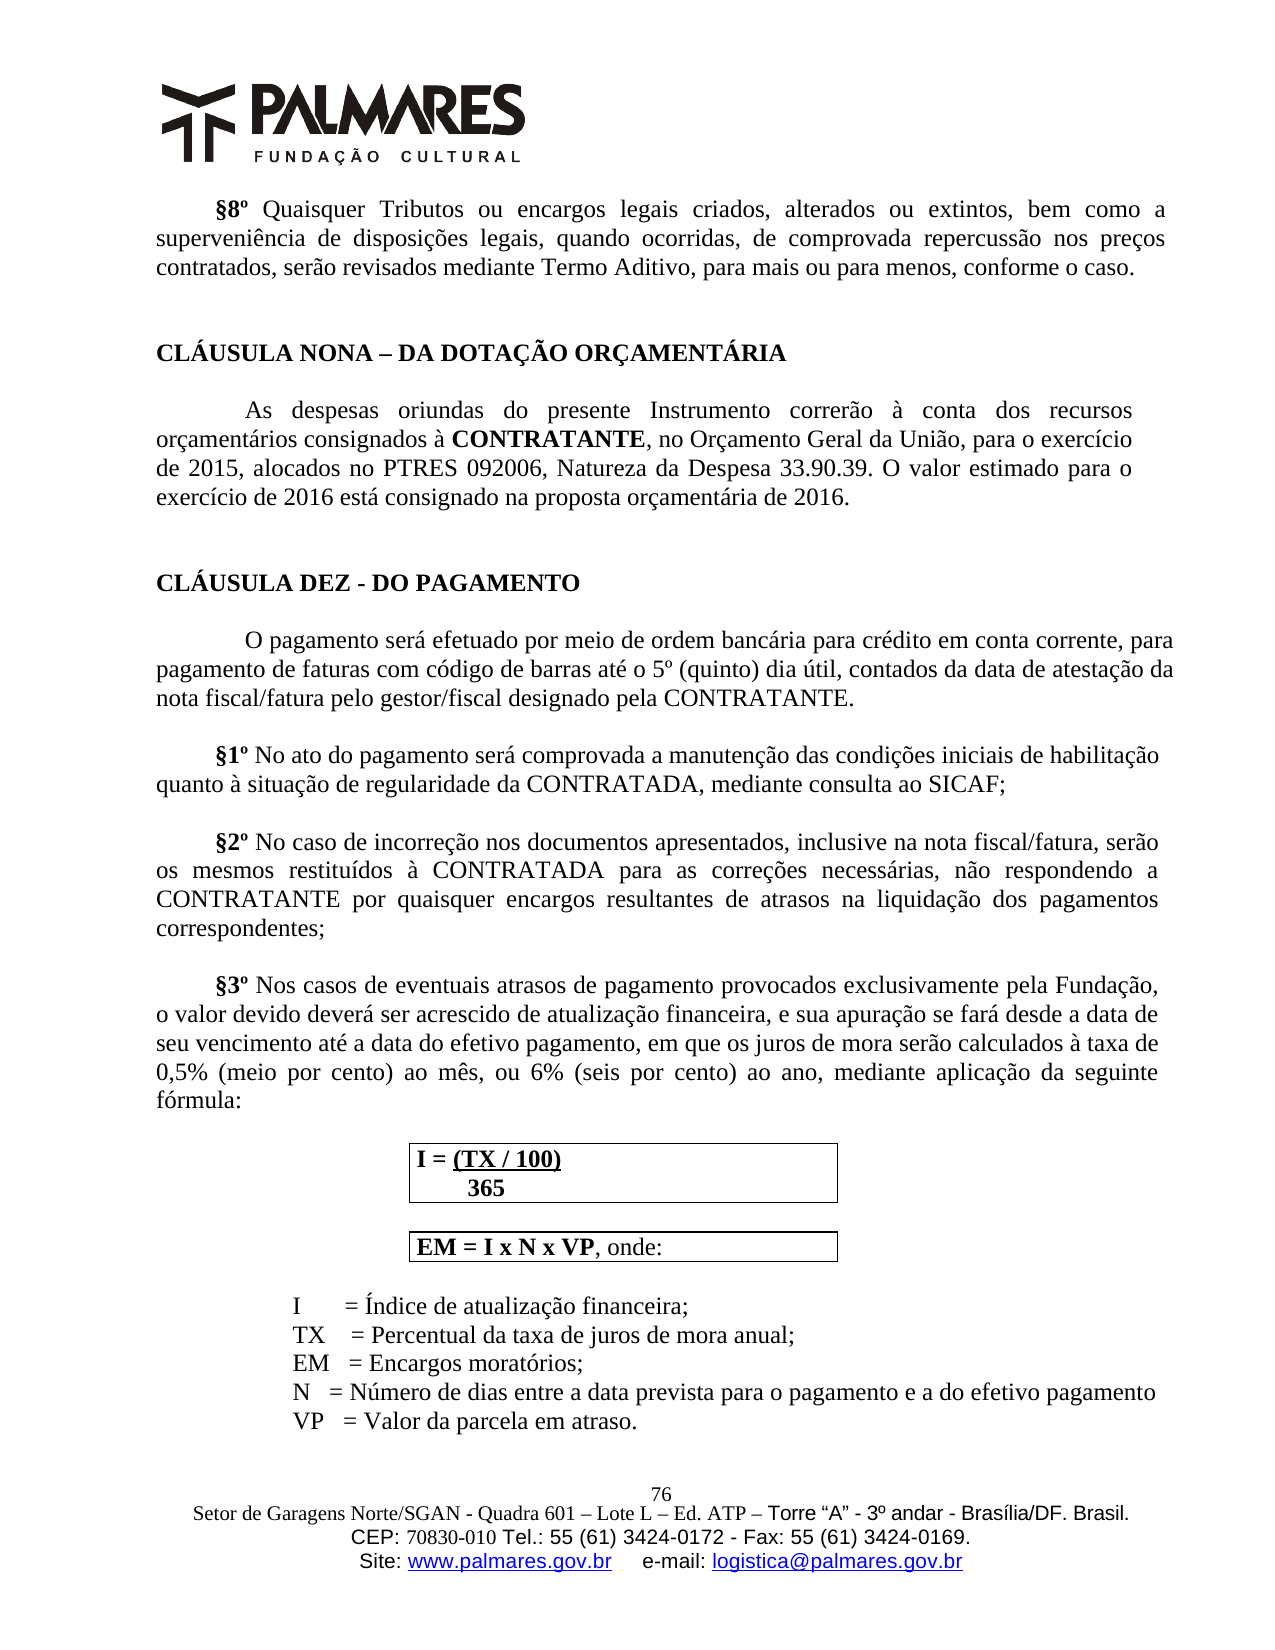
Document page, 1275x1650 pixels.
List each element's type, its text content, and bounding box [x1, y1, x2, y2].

text I = Índice de atualização financeira; [230, 1291, 1160, 1320]
text §1º No ato do pagamento será comprovada a manutenção das condições iniciais de habilitação quanto à situação de regularidade da CONTRATADA, mediante consulta ao SICAF; [156, 741, 1160, 798]
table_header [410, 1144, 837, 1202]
text §2º No caso de incorreção nos documentos apresentados, inclusive na nota fiscal/fatura, serão os mesmos restituídos à CONTRATADA para as correções necessárias, não respondendo a CONTRATANTE por quaisquer encargos resultantes de atrasos na liquidação dos pagamentos correspondentes; [156, 827, 1160, 942]
text VP = Valor da parcela em atraso. [230, 1406, 1160, 1435]
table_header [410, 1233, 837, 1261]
text As despesas oriundas do presente Instrumento correrão à conta dos recursos orçamentários consignados à CONTRATANTE, no Orçamento Geral da União, para o exercício de 2015, alocados no PTRES 092006, Natureza da Despesa 33.90.39. O valor estimado para o exercício de 2016 está consignado na proposta orçamentária de 2016. [156, 396, 1133, 511]
text N = Número de dias entre a data prevista para o pagamento e a do efetivo pagamento [292, 1377, 1160, 1406]
text CLÁUSULA DEZ - DO PAGAMENTO [156, 568, 1166, 597]
text TX = Percentual da taxa de juros de mora anual; [230, 1320, 1160, 1348]
text EM = Encargos moratórios; [230, 1348, 1160, 1377]
text §3º Nos casos de eventuais atrasos de pagamento provocados exclusivamente pela Fundação, o valor devido deverá ser acrescido de atualização financeira, e sua apuração se fará desde a data de seu vencimento até a data do efetivo pagamento, em que os juros de mora serão calculados à taxa de 0,5% (meio por cento) ao mês, ou 6% (seis por cento) ao ano, mediante aplicação da seguinte fórmula: [156, 971, 1160, 1114]
text §8º Quaisquer Tributos ou encargos legais criados, alterados ou extintos, bem como a superveniência de disposições legais, quando ocorridas, de comprovada repercussão nos preços contratados, serão revisados mediante Termo Aditivo, para mais ou para menos, conforme o caso. [156, 194, 1166, 281]
text O pagamento será efetuado por meio de ordem bancária para crédito em conta corrente, para pagamento de faturas com código de barras até o 5º (quinto) dia útil, contados da data de atestação da nota fiscal/fatura pelo gestor/fiscal designado pela CONTRATANTE. [156, 626, 1174, 712]
picture [155, 75, 530, 171]
text CLÁUSULA NONA – DA DOTAÇÃO ORÇAMENTÁRIA [156, 338, 1166, 367]
